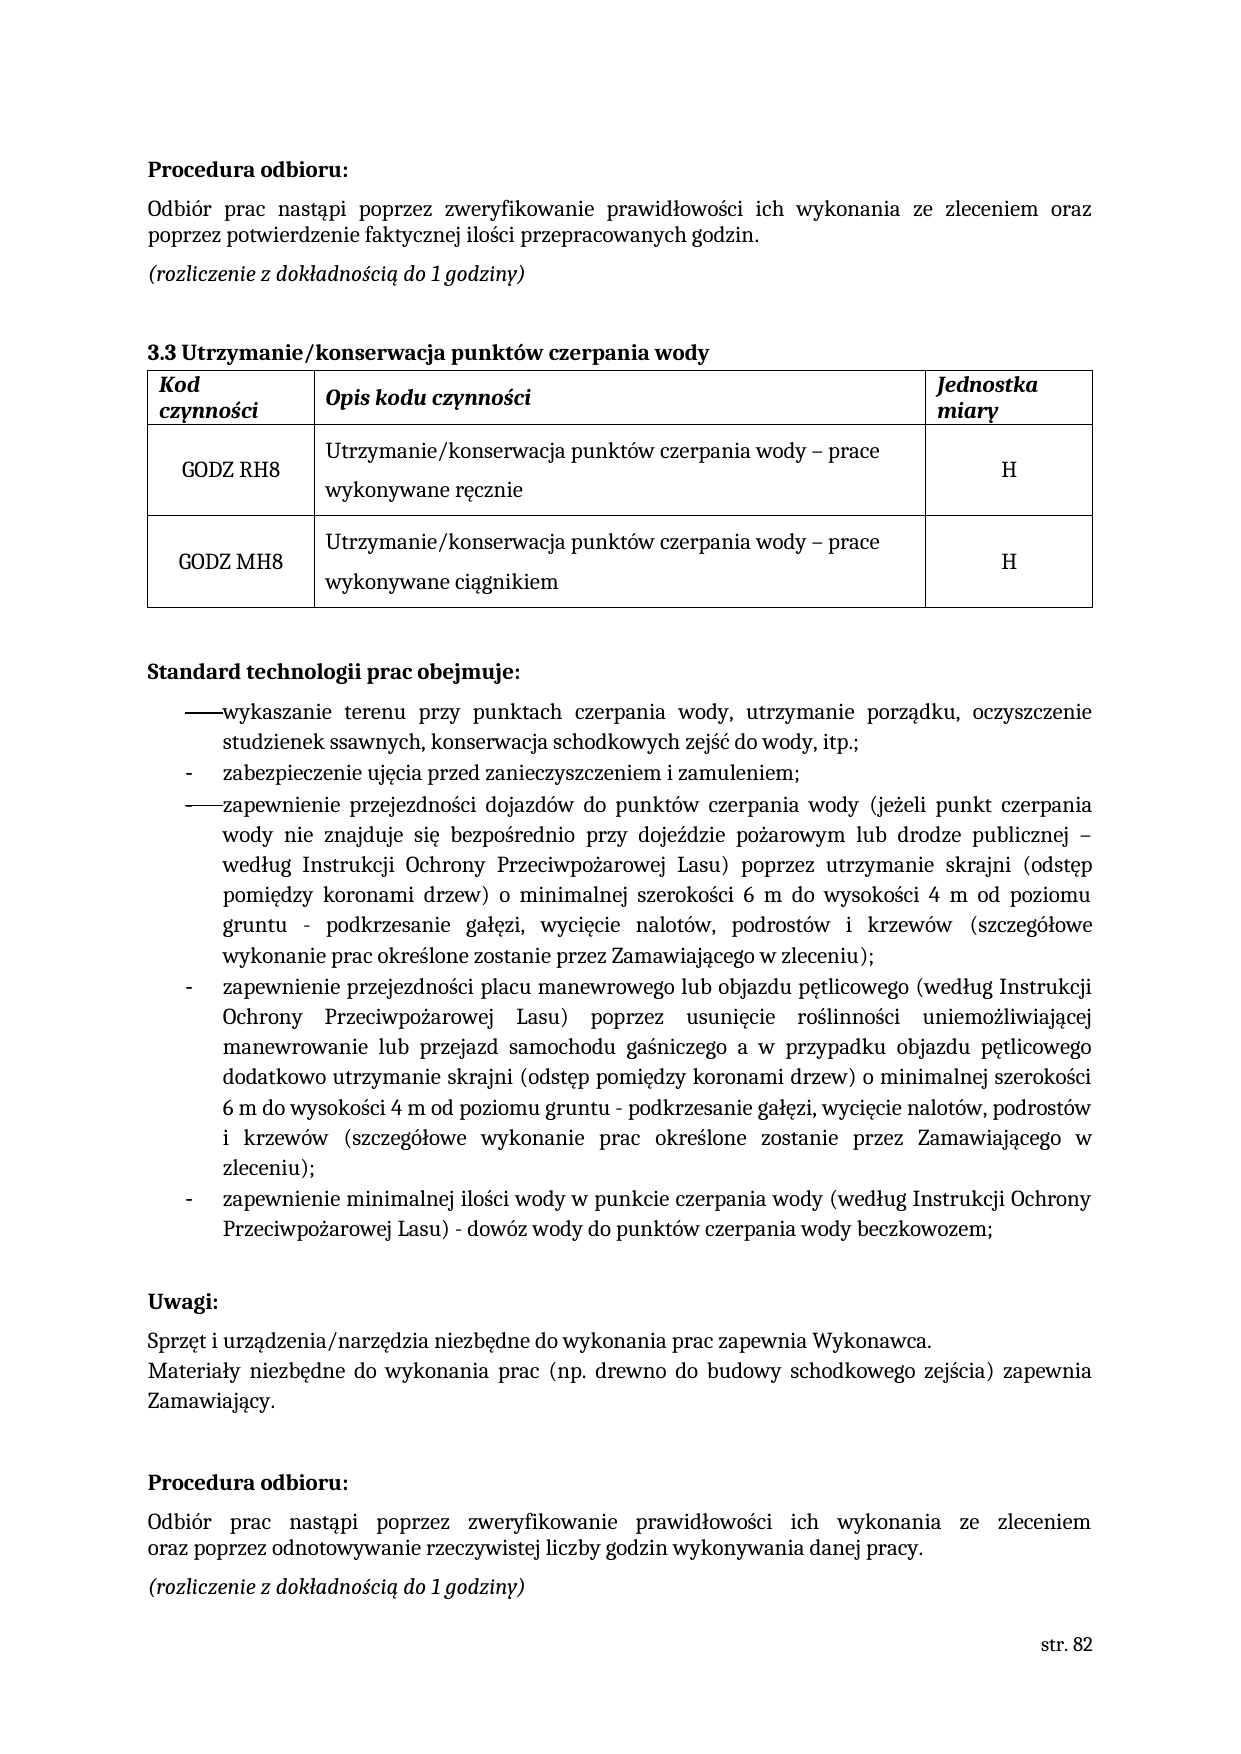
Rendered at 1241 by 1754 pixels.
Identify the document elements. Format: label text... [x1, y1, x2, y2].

text 3.3 Utrzymanie/konserwacja punktów czerpania wody [148, 340, 1093, 366]
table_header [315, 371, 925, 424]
list zapewnienie przejezdności dojazdów do punktów czerpania wody (jeżeli punkt czerpania wody nie znajduje się bezpośrednio przy dojeździe pożarowym lub drodze publicznej – według Instrukcji Ochrony Przeciwpożarowej Lasu) poprzez utrzymanie skrajni (odstęp pomiędzy koronami drzew) o minimalnej szerokości 6 m do wysokości 4 m od poziomu gruntu - podkrzesanie gałęzi, wycięcie nalotów, podrostów i krzewów (szczegółowe wykonanie prac określone zostanie przez Zamawiającego w zleceniu); [185, 791, 1093, 969]
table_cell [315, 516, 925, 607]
text (rozliczenie z dokładnością do 1 godziny) [148, 261, 1093, 287]
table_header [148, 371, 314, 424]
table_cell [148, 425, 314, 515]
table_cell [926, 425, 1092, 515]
text Sprzęt i urządzenia/narzędzia niezbędne do wykonania prac zapewnia Wykonawca. [148, 1328, 1093, 1354]
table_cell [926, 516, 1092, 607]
text Odbiór prac nastąpi poprzez zweryfikowanie prawidłowości ich wykonania ze zleceniem oraz poprzez odnotowywanie rzeczywistej liczby godzin wykonywania danej pracy. [148, 1508, 1093, 1561]
text Procedura odbioru: [148, 1470, 1093, 1496]
text Standard technologii prac obejmuje: [148, 659, 1093, 686]
text Uwagi: [148, 1289, 1093, 1315]
list wykaszanie terenu przy punktach czerpania wody, utrzymanie porządku, oczyszczenie studzienek ssawnych, konserwacja schodkowych zejść do wody, itp.; [185, 698, 1093, 755]
text (rozliczenie z dokładnością do 1 godziny) [148, 1574, 1093, 1600]
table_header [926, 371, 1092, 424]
list zapewnienie minimalnej ilości wody w punkcie czerpania wody (według Instrukcji Ochrony Przeciwpożarowej Lasu) - dowóz wody do punktów czerpania wody beczkowozem; [185, 1185, 1093, 1242]
text Odbiór prac nastąpi poprzez zweryfikowanie prawidłowości ich wykonania ze zleceniem oraz poprzez potwierdzenie faktycznej ilości przepracowanych godzin. [148, 196, 1093, 249]
list zapewnienie przejezdności placu manewrowego lub objazdu pętlicowego (według Instrukcji Ochrony Przeciwpożarowej Lasu) poprzez usunięcie roślinności uniemożliwiającej manewrowanie lub przejazd samochodu gaśniczego a w przypadku objazdu pętlicowego dodatkowo utrzymanie skrajni (odstęp pomiędzy koronami drzew) o minimalnej szerokości 6 m do wysokości 4 m od poziomu gruntu - podkrzesanie gałęzi, wycięcie nalotów, podrostów i krzewów (szczegółowe wykonanie prac określone zostanie przez Zamawiającego w zleceniu); [185, 973, 1093, 1181]
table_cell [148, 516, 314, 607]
list zabezpieczenie ujęcia przed zanieczyszczeniem i zamuleniem; [185, 759, 1093, 786]
text Materiały niezbędne do wykonania prac (np. drewno do budowy schodkowego zejścia) zapewnia Zamawiający. [148, 1358, 1093, 1414]
text Procedura odbioru: [148, 157, 1093, 183]
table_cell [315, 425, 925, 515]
